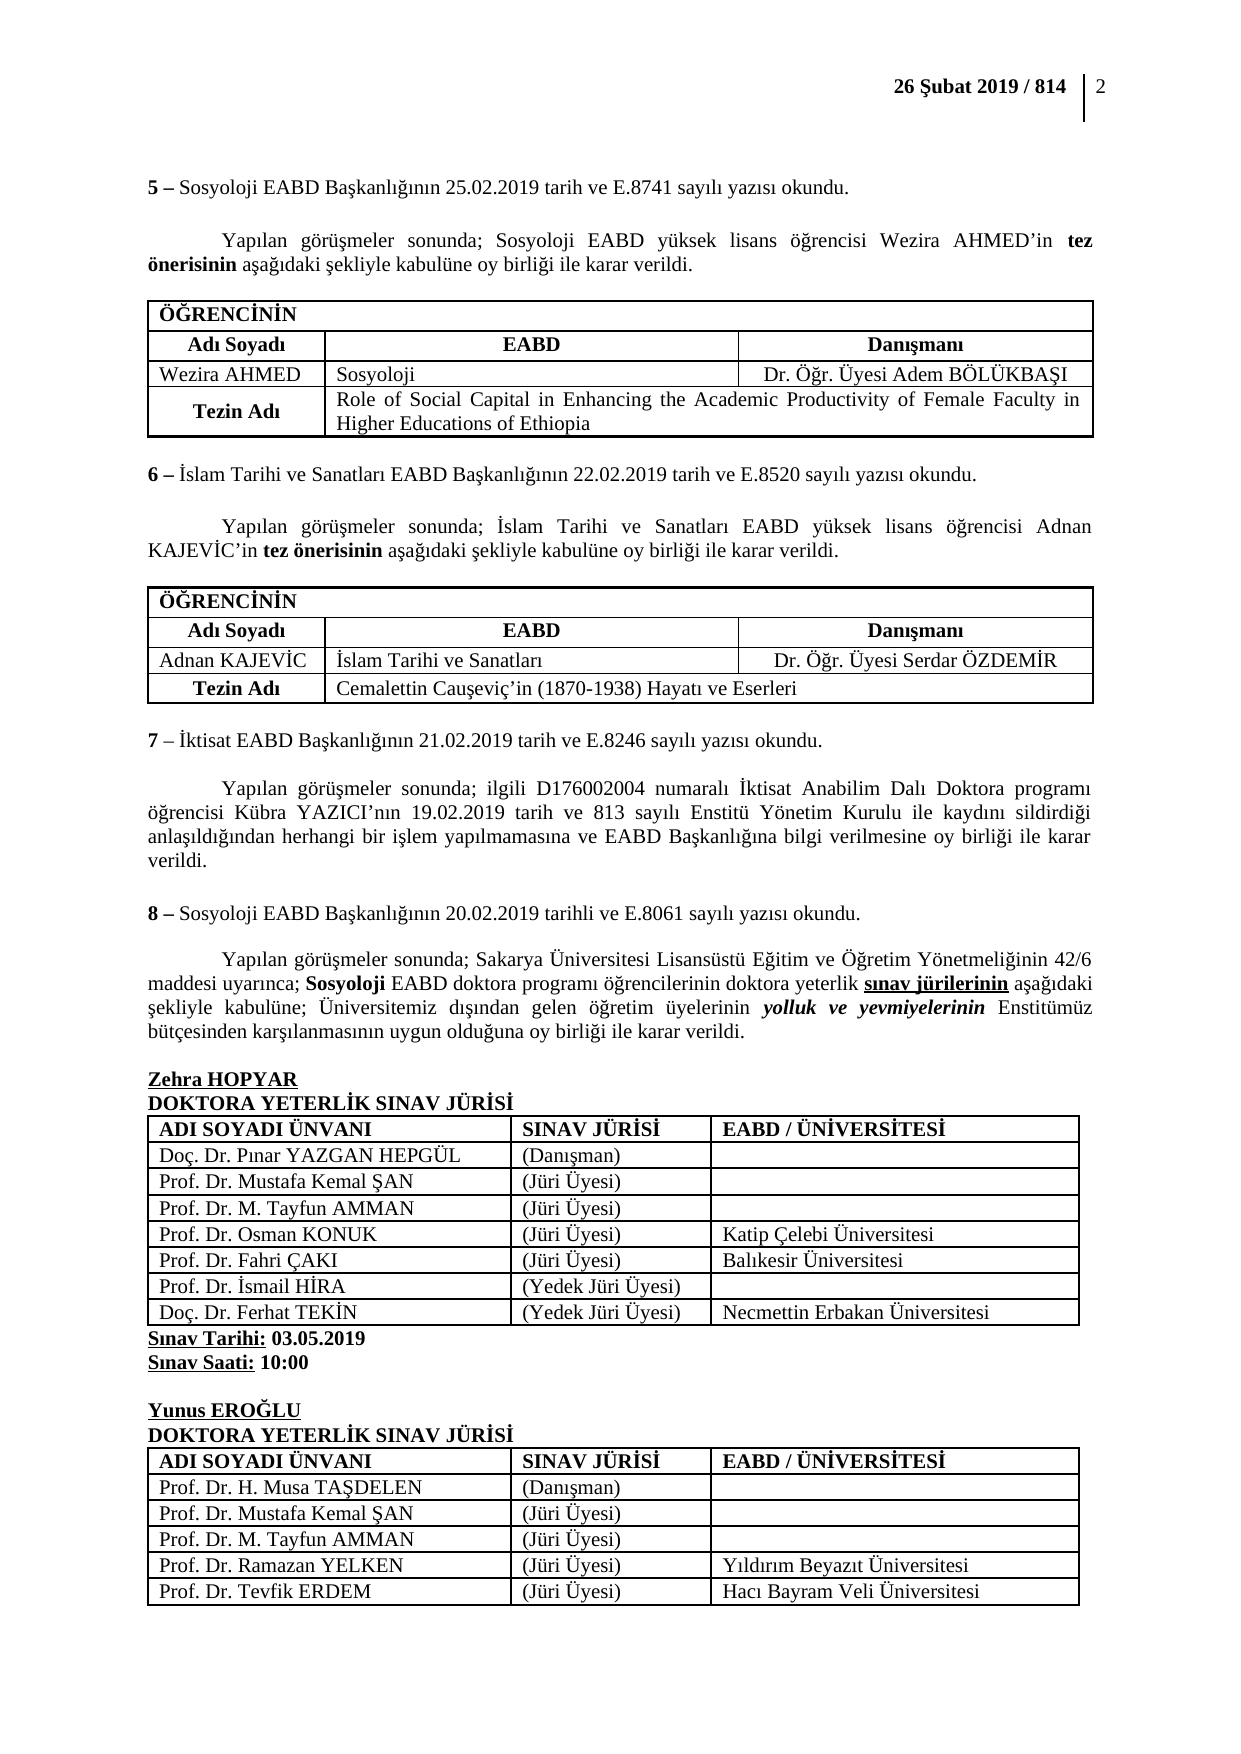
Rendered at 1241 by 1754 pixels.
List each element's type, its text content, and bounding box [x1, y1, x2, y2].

table_cell [712, 1196, 1078, 1219]
text 5 – Sosyoloji EABD Başkanlığının 25.02.2019 tarih ve E.8741 sayılı yazısı okundu. [148, 175, 1093, 199]
table_cell Prof. Dr. H. Musa TAŞDELEN [149, 1475, 510, 1499]
table_cell (Jüri Üyesi) [512, 1501, 710, 1525]
table_header ÖĞRENCİNİN [149, 589, 1092, 617]
table_cell (Jüri Üyesi) [512, 1527, 710, 1551]
text Yapılan görüşmeler sonunda; Sosyoloji EABD yüksek lisans öğrencisi Wezira AHMED’in tez önerisinin aşağıdaki şekliyle kabulüne oy birliği ile karar verildi. [148, 227, 1093, 276]
text Yapılan görüşmeler sonunda; İslam Tarihi ve Sanatları EABD yüksek lisans öğrencisi Adnan KAJEVİC’in tez önerisinin aşağıdaki şekliyle kabulüne oy birliği ile karar verildi. [148, 514, 1093, 562]
table_cell Prof. Dr. Mustafa Kemal ŞAN [149, 1169, 510, 1193]
text DOKTORA YETERLİK SINAV JÜRİSİ [148, 1422, 1093, 1447]
table_cell Doç. Dr. Ferhat TEKİN [149, 1300, 510, 1324]
table_cell (Jüri Üyesi) [512, 1169, 710, 1193]
table_cell Prof. Dr. M. Tayfun AMMAN [149, 1527, 510, 1551]
table_cell [712, 1274, 1078, 1298]
table_cell EABD [326, 618, 738, 647]
table_cell Katip Çelebi Üniversitesi [712, 1222, 1078, 1246]
table_header SINAV JÜRİSİ [512, 1117, 710, 1141]
table_cell (Yedek Jüri Üyesi) [512, 1274, 710, 1298]
table_header EABD / ÜNİVERSİTESİ [712, 1449, 1078, 1473]
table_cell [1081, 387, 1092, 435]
table_cell Prof. Dr. Tevfik ERDEM [149, 1579, 510, 1603]
table_cell Prof. Dr. Mustafa Kemal ŞAN [149, 1501, 510, 1525]
table_header SINAV JÜRİSİ [512, 1449, 710, 1473]
table_cell [712, 1143, 1078, 1167]
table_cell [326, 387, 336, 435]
table_cell Prof. Dr. Fahri ÇAKI [149, 1248, 510, 1272]
table_header ÖĞRENCİNİN [149, 302, 1092, 330]
table_cell Adnan KAJEVİC [149, 648, 324, 672]
table_cell [712, 1475, 1078, 1499]
table_cell (Jüri Üyesi) [512, 1579, 710, 1603]
table_cell Prof. Dr. M. Tayfun AMMAN [149, 1196, 510, 1219]
table_cell Cemalettin Cauşeviç’in (1870-1938) Hayatı ve Eserleri [326, 674, 1092, 702]
table_cell (Jüri Üyesi) [512, 1553, 710, 1577]
table_cell Yıldırım Beyazıt Üniversitesi [712, 1553, 1078, 1577]
table_cell Tezin Adı [149, 387, 324, 435]
table_cell [712, 1527, 1078, 1551]
text Sınav Saati: 10:00 [148, 1350, 1093, 1374]
table_cell EABD [326, 332, 738, 360]
table_header ADI SOYADI ÜNVANI [149, 1117, 510, 1141]
text Zehra HOPYAR [148, 1067, 1093, 1091]
table_cell (Jüri Üyesi) [512, 1222, 710, 1246]
text 8 – Sosyoloji EABD Başkanlığının 20.02.2019 tarihli ve E.8061 sayılı yazısı okundu. [148, 901, 1093, 925]
table_cell Necmettin Erbakan Üniversitesi [712, 1300, 1078, 1324]
table_cell Dr. Öğr. Üyesi Adem BÖLÜKBAŞI [739, 362, 1092, 386]
table_header EABD / ÜNİVERSİTESİ [712, 1117, 1078, 1141]
table_cell Adı Soyadı [149, 618, 324, 647]
table_cell [712, 1501, 1078, 1525]
table_cell Sosyoloji [326, 362, 738, 386]
text 7 – İktisat EABD Başkanlığının 21.02.2019 tarih ve E.8246 sayılı yazısı okundu. [148, 728, 1093, 752]
text Sınav Tarihi: 03.05.2019 [148, 1326, 1093, 1350]
table_cell (Jüri Üyesi) [512, 1248, 710, 1272]
table_cell (Danışman) [512, 1143, 710, 1167]
table_cell Tezin Adı [149, 674, 324, 702]
table_cell [712, 1169, 1078, 1193]
table_cell Wezira AHMED [149, 362, 324, 386]
text Yunus EROĞLU [148, 1398, 1093, 1422]
text Yapılan görüşmeler sonunda; ilgili D176002004 numaralı İktisat Anabilim Dalı Doktora programı öğrencisi Kübra YAZICI’nın 19.02.2019 tarih ve 813 sayılı Enstitü Yönetim Kurulu ile kaydını sildirdiği anlaşıldığından herhangi bir işlem yapılmamasına ve EABD Başkanlığına bilgi verilmesine oy birliği ile karar verildi. [148, 776, 1093, 872]
table_cell Danışmanı [739, 618, 1092, 647]
table_cell Doç. Dr. Pınar YAZGAN HEPGÜL [149, 1143, 510, 1167]
table_cell (Yedek Jüri Üyesi) [512, 1300, 710, 1324]
table_cell Prof. Dr. İsmail HİRA [149, 1274, 510, 1298]
table_cell Adı Soyadı [149, 332, 324, 360]
table_cell Prof. Dr. Osman KONUK [149, 1222, 510, 1246]
table_cell Dr. Öğr. Üyesi Serdar ÖZDEMİR [739, 648, 1092, 672]
table_cell Prof. Dr. Ramazan YELKEN [149, 1553, 510, 1577]
text 6 – İslam Tarihi ve Sanatları EABD Başkanlığının 22.02.2019 tarih ve E.8520 sayılı yazısı okundu. [148, 461, 1093, 486]
table_cell Danışmanı [739, 332, 1092, 360]
text DOKTORA YETERLİK SINAV JÜRİSİ [148, 1091, 1093, 1115]
text Yapılan görüşmeler sonunda; Sakarya Üniversitesi Lisansüstü Eğitim ve Öğretim Yönetmeliğinin 42/6 maddesi uyarınca; Sosyoloji EABD doktora programı öğrencilerinin doktora yeterlik sınav jürilerinin aşağıdaki şekliyle kabulüne; Üniversitemiz dışından gelen öğretim üyelerinin yolluk ve yevmiyelerinin Enstitümüz bütçesinden karşılanmasının uygun olduğuna oy birliği ile karar verildi. [148, 947, 1093, 1043]
table_cell Hacı Bayram Veli Üniversitesi [712, 1579, 1078, 1603]
table_cell İslam Tarihi ve Sanatları [326, 648, 738, 672]
table_header ADI SOYADI ÜNVANI [149, 1449, 510, 1473]
table_cell (Jüri Üyesi) [512, 1196, 710, 1219]
table_cell Balıkesir Üniversitesi [712, 1248, 1078, 1272]
table_cell (Danışman) [512, 1475, 710, 1499]
